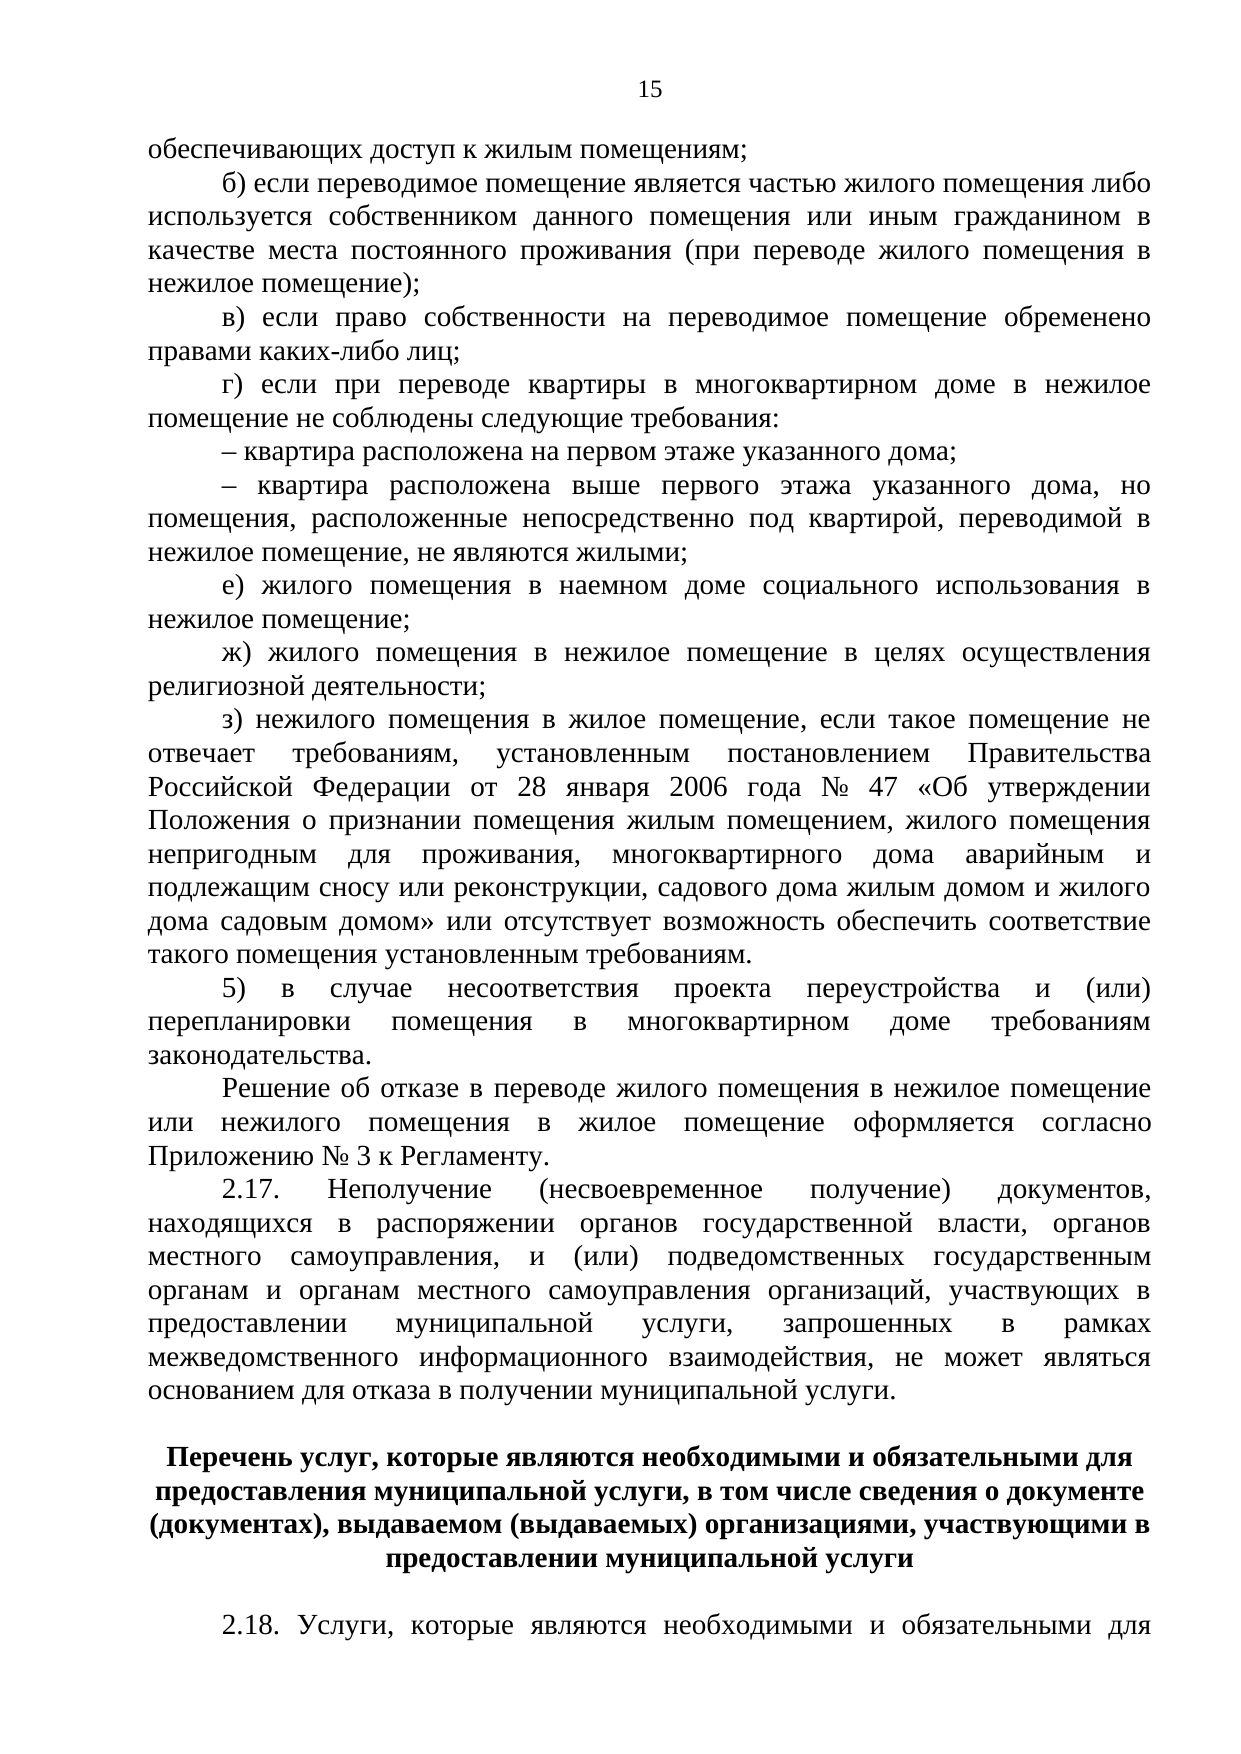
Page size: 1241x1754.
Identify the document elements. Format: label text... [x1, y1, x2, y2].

text Перечень услуг, которые являются необходимыми и обязательными для предоставления муниципальной услуги, в том числе сведения о документе (документах), выдаваемом (выдаваемых) организациями, участвующими в предоставлении муниципальной услуги [148, 1439, 1152, 1574]
text – квартира расположена выше первого этажа указанного дома, но помещения, расположенные непосредственно под квартирой, переводимой в нежилое помещение, не являются жилыми; [148, 467, 1152, 567]
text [148, 1607, 1152, 1641]
text ж) жилого помещения в нежилое помещение в целях осуществления религиозной деятельности; [148, 634, 1152, 702]
text е) жилого помещения в наемном доме социального использования в нежилое помещение; [148, 567, 1152, 634]
text 5) в случае несоответствия проекта переустройства и (или) перепланировки помещения в многоквартирном доме требованиям законодательства. [148, 970, 1152, 1071]
text – квартира расположена на первом этаже указанного дома; [148, 433, 1152, 467]
text б) если переводимое помещение является частью жилого помещения либо используется собственником данного помещения или иным гражданином в качестве места постоянного проживания (при переводе жилого помещения в нежилое помещение); [148, 165, 1152, 299]
text 2.17. Неполучение (несвоевременное получение) документов, находящихся в распоряжении органов государственной власти, органов местного самоуправления, и (или) подведомственных государственным органам и органам местного самоуправления организаций, участвующих в предоставлении муниципальной услуги, запрошенных в рамках межведомственного информационного взаимодействия, не может являться основанием для отказа в получении муниципальной услуги. [148, 1171, 1152, 1406]
text Решение об отказе в переводе жилого помещения в нежилое помещение или нежилого помещения в жилое помещение оформляется согласно Приложению № 3 к Регламенту. [148, 1071, 1152, 1171]
text з) нежилого помещения в жилое помещение, если такое помещение не отвечает требованиям, установленным постановлением Правительства Российской Федерации от 28 января 2006 года № 47 «Об утверждении Положения о признании помещения жилым помещением, жилого помещения непригодным для проживания, многоквартирного дома аварийным и подлежащим сносу или реконструкции, садового дома жилым домом и жилого дома садовым домом» или отсутствует возможность обеспечить соответствие такого помещения установленным требованиям. [148, 702, 1152, 970]
text г) если при переводе квартиры в многоквартирном доме в нежилое помещение не соблюдены следующие требования: [148, 366, 1152, 433]
text в) если право собственности на переводимое помещение обременено правами каких-либо лиц; [148, 299, 1152, 366]
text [148, 131, 1152, 165]
